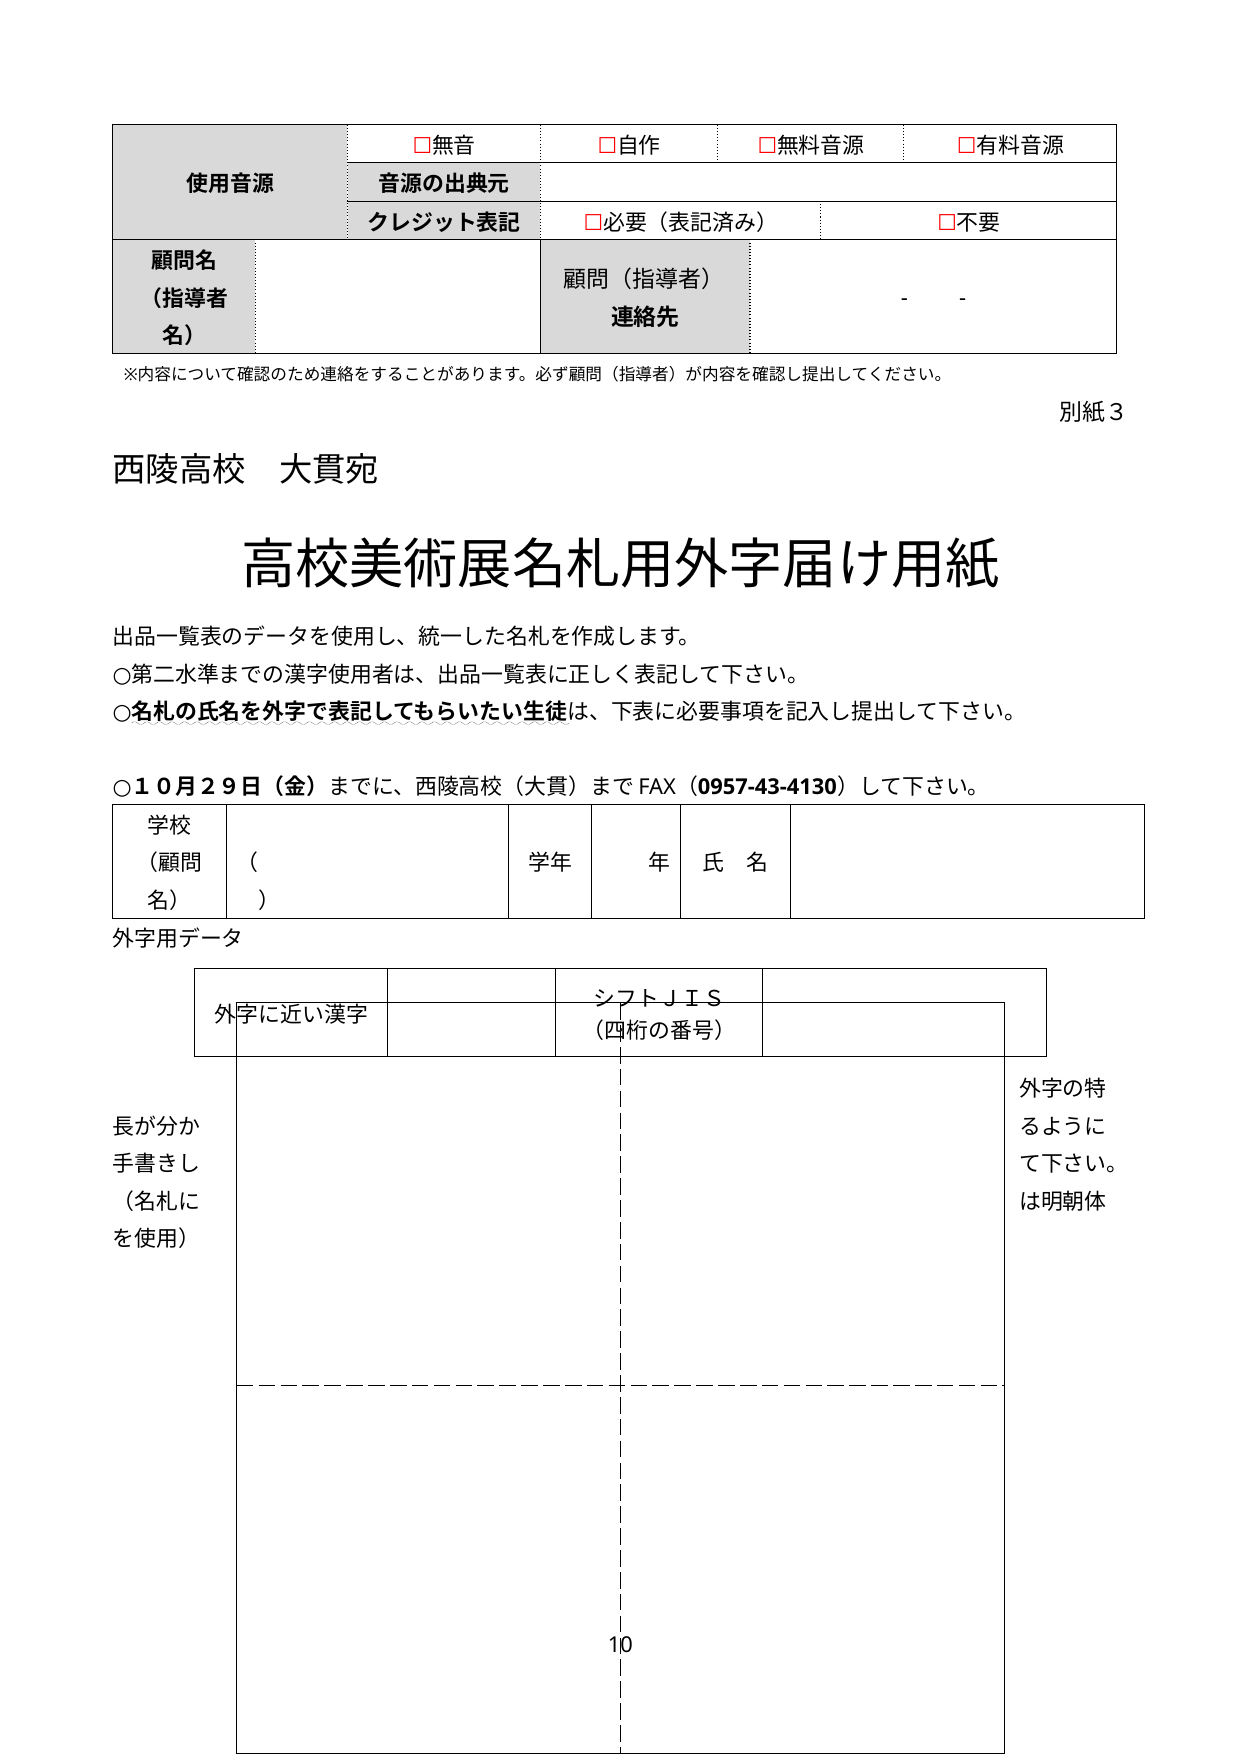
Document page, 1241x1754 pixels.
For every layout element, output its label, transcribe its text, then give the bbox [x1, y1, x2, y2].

text 出品一覧表のデータを使用し、統一した名札を作成します。 [112, 616, 1128, 654]
table_cell 使用音源 [113, 125, 347, 239]
table_cell クレジット表記 [348, 202, 540, 239]
text 西陵高校 大貫宛 [112, 429, 1128, 504]
table_header 学年 [509, 805, 591, 917]
table_header 学校 （顧問名） [113, 805, 226, 917]
text ○１０月２９日（金）までに、西陵高校（大貫）までFAX（0957-43-4130）して下さい。 [112, 766, 1128, 804]
table_cell [540, 163, 1116, 201]
text 外字の特長が分かるように手書きして下さい。（名札には明朝体を使用） [1005, 1068, 1128, 1256]
table_cell 顧問（指導者） 連絡先 [541, 240, 750, 353]
table_header （ ） [227, 805, 508, 917]
table_cell ※内容について確認のため連絡をすることがあります。必ず顧問（指導者）が内容を確認し提出してください。 [112, 354, 1117, 391]
table_header 年 [592, 805, 680, 917]
table_cell 不要 [821, 202, 1116, 239]
table_cell 無料音源 [718, 125, 904, 162]
table_cell 自作 [540, 125, 718, 162]
table_header [237, 1003, 620, 1385]
text 高校美術展名札用外字届け用紙 [112, 504, 1128, 616]
table_header [388, 969, 555, 1002]
table_header 氏 名 [681, 805, 790, 917]
table_header 外字に近い漢字 [195, 969, 387, 1056]
table_header シフトＪＩＳ （四桁の番号） [556, 969, 762, 1002]
text ○名札の氏名を外字で表記してもらいたい生徒は、下表に必要事項を記入し提出して下さい。 [112, 691, 1128, 729]
text ○第二水準までの漢字使用者は、出品一覧表に正しく表記して下さい。 [112, 654, 1128, 691]
text 別紙３ [112, 391, 1128, 429]
table_cell 音源の出典元 [348, 163, 540, 201]
table_header [620, 1003, 1004, 1385]
table_header [763, 969, 1046, 1056]
table_cell 無音 [348, 125, 540, 162]
table_cell [255, 240, 540, 353]
table_cell - - [750, 240, 1116, 353]
table_header [791, 805, 1144, 917]
table_cell [237, 1385, 620, 1753]
table_cell [620, 1385, 1004, 1753]
table_cell 有料音源 [904, 125, 1116, 162]
text 外字用データ [112, 919, 1128, 956]
table_cell 顧問名 （指導者名） [113, 240, 255, 353]
table_cell 必要（表記済み） [540, 202, 821, 239]
text 外字の特長が分かるように手書きして下さい。（名札には明朝体を使用） [112, 1068, 236, 1256]
